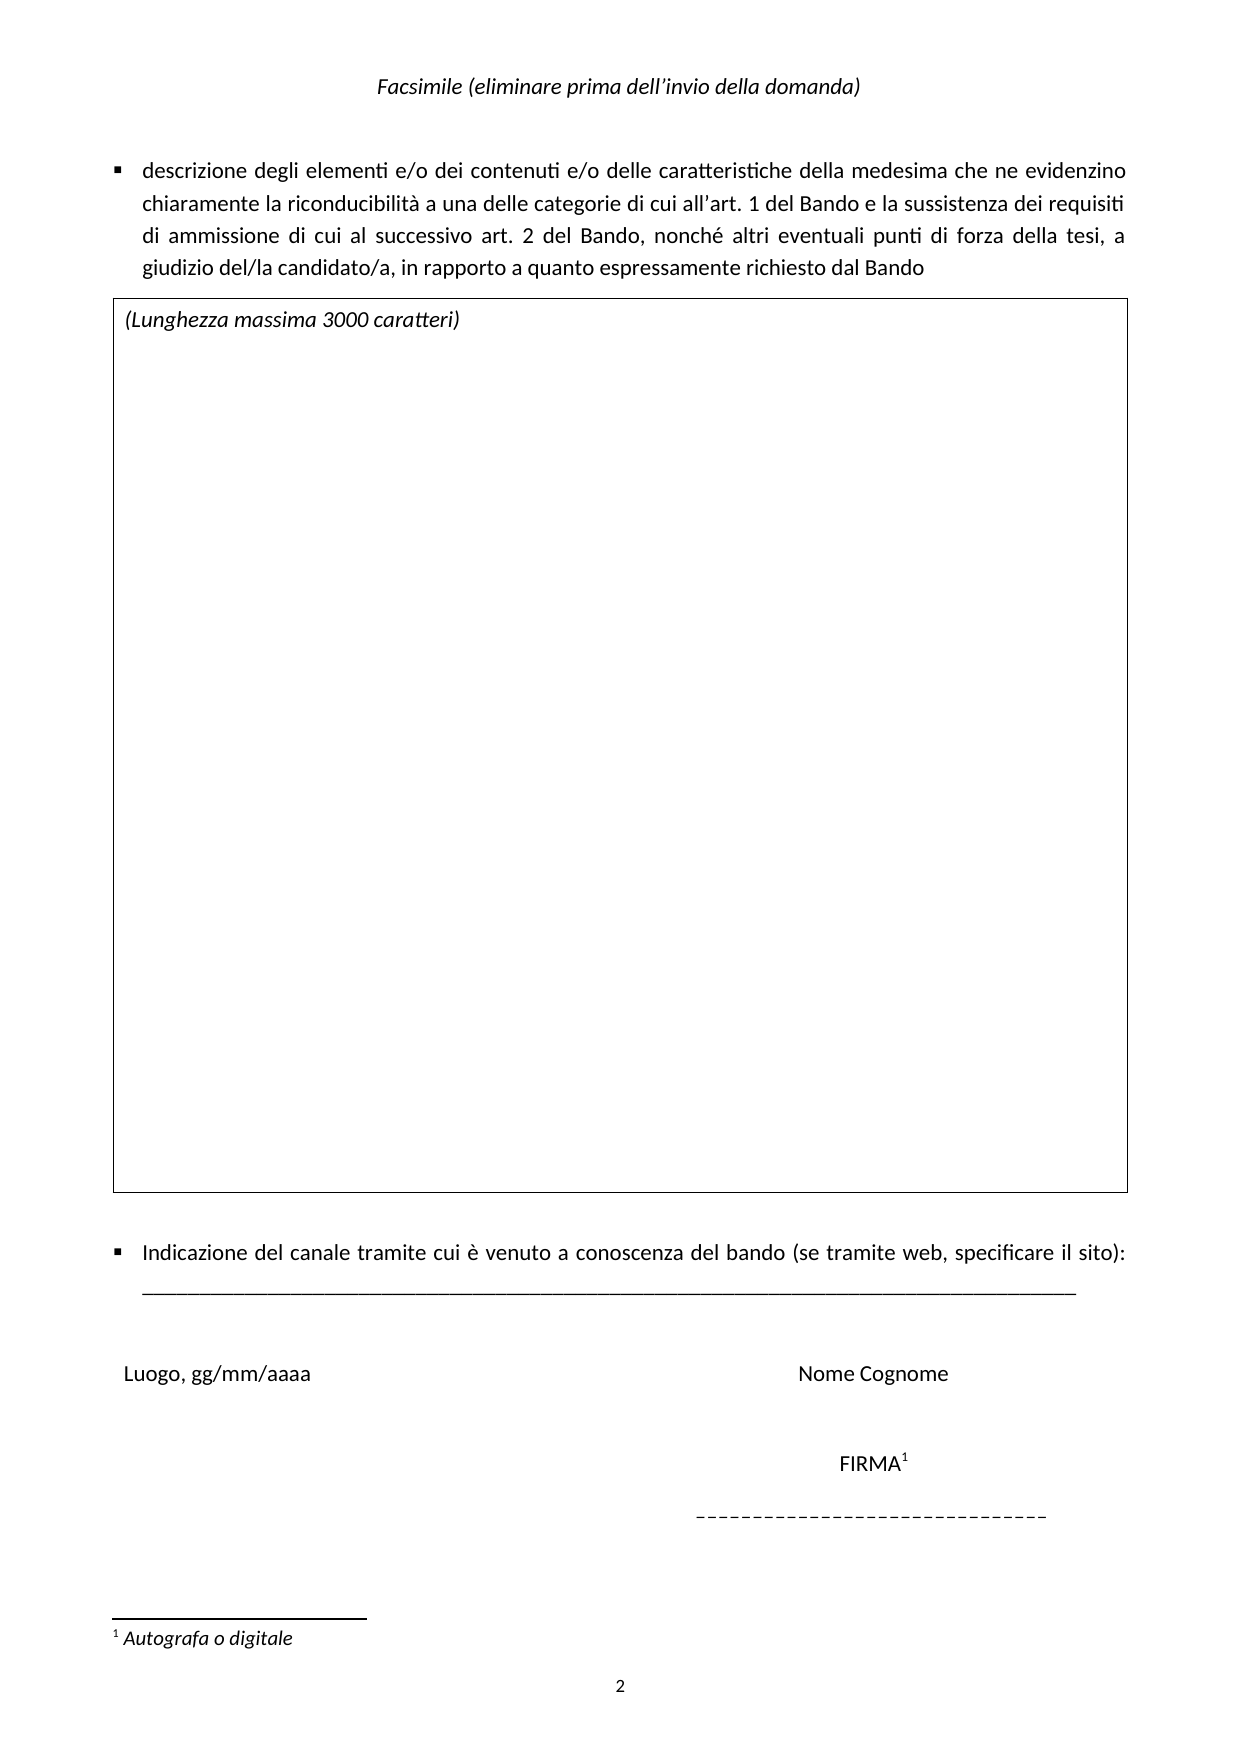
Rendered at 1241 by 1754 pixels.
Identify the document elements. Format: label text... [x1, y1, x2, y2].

table_header Nome Cognome FIRMA _______________________________ [619, 1360, 1128, 1538]
list Indicazione del canale tramite cui è venuto a conoscenza del bando (se tramite web, specificare il sito): __________________________________________________________________________________ [112, 1238, 1128, 1298]
list descrizione degli elementi e/o dei contenuti e/o delle caratteristiche della medesima che ne evidenzino chiaramente la riconducibilità a una delle categorie di cui all’art. 1 del Bando e la sussistenza dei requisiti di ammissione di cui al successivo art. 2 del Bando, nonché altri eventuali punti di forza della tesi, a giudizio del/la candidato/a, in rapporto a quanto espressamente richiesto dal Bando [112, 156, 1128, 281]
table_header (Lunghezza massima 3000 caratteri) [114, 299, 1127, 1192]
table_header Luogo, gg/mm/aaaa [113, 1360, 619, 1538]
